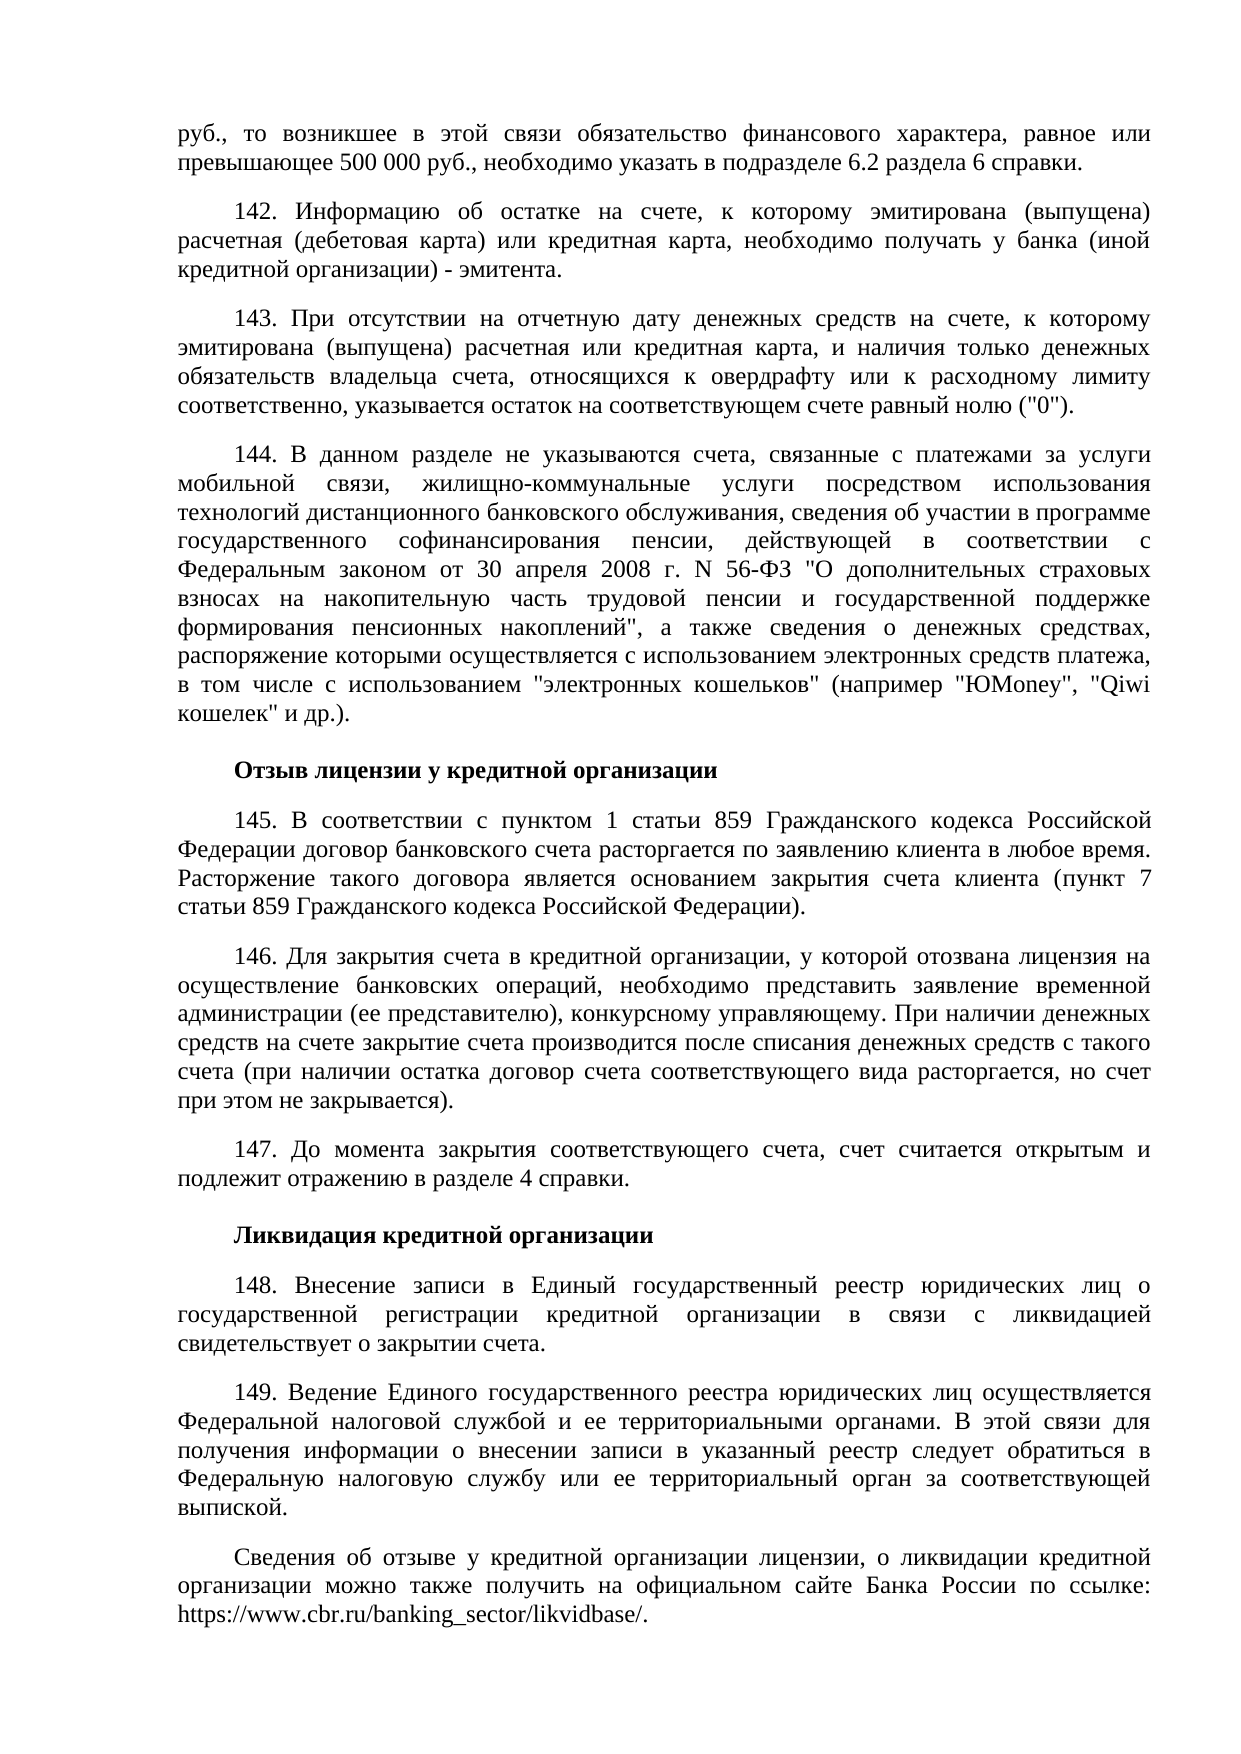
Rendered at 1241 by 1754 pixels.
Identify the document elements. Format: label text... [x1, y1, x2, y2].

text 146. Для закрытия счета в кредитной организации, у которой отозвана лицензия на осуществление банковских операций, необходимо представить заявление временной администрации (ее представителю), конкурсному управляющему. При наличии денежных средств на счете закрытие счета производится после списания денежных средств с такого счета (при наличии остатка договор счета соответствующего вида расторгается, но счет при этом не закрывается). [177, 941, 1152, 1113]
text 147. До момента закрытия соответствующего счета, счет считается открытым и подлежит отражению в разделе 4 справки. [177, 1134, 1152, 1192]
text 145. В соответствии с пунктом 1 статьи 859 Гражданского кодекса Российской Федерации договор банковского счета расторгается по заявлению клиента в любое время. Расторжение такого договора является основанием закрытия счета клиента (пункт 7 статьи 859 Гражданского кодекса Российской Федерации). [177, 805, 1152, 920]
title Ликвидация кредитной организации [177, 1221, 1152, 1249]
text 143. При отсутствии на отчетную дату денежных средств на счете, к которому эмитирована (выпущена) расчетная или кредитная карта, и наличия только денежных обязательств владельца счета, относящихся к овердрафту или к расходному лимиту соответственно, указывается остаток на соответствующем счете равный нолю ("0"). [177, 303, 1152, 418]
text 149. Ведение Единого государственного реестра юридических лиц осуществляется Федеральной налоговой службой и ее территориальными органами. В этой связи для получения информации о внесении записи в указанный реестр следует обратиться в Федеральную налоговую службу или ее территориальный орган за соответствующей выпиской. [177, 1377, 1152, 1521]
text 142. Информацию об остатке на счете, к которому эмитирована (выпущена) расчетная (дебетовая карта) или кредитная карта, необходимо получать у банка (иной кредитной организации) - эмитента. [177, 196, 1152, 283]
text 144. В данном разделе не указываются счета, связанные с платежами за услуги мобильной связи, жилищно-коммунальные услуги посредством использования технологий дистанционного банковского обслуживания, сведения об участии в программе государственного софинансирования пенсии, действующей в соответствии с Федеральным законом от 30 апреля 2008 г. N 56-ФЗ "О дополнительных страховых взносах на накопительную часть трудовой пенсии и государственной поддержке формирования пенсионных накоплений", а также сведения о денежных средствах, распоряжение которыми осуществляется с использованием электронных средств платежа, в том числе с использованием "электронных кошельков" (например "ЮMoney", "Qiwi кошелек" и др.). [177, 439, 1152, 727]
text 148. Внесение записи в Единый государственный реестр юридических лиц о государственной регистрации кредитной организации в связи с ликвидацией свидетельствует о закрытии счета. [177, 1270, 1152, 1356]
title Отзыв лицензии у кредитной организации [177, 756, 1152, 784]
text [177, 118, 1152, 176]
text Сведения об отзыве у кредитной организации лицензии, о ликвидации кредитной организации можно также получить на официальном сайте Банка России по ссылке: https://www.cbr.ru/banking_sector/likvidbase/. [177, 1542, 1152, 1628]
